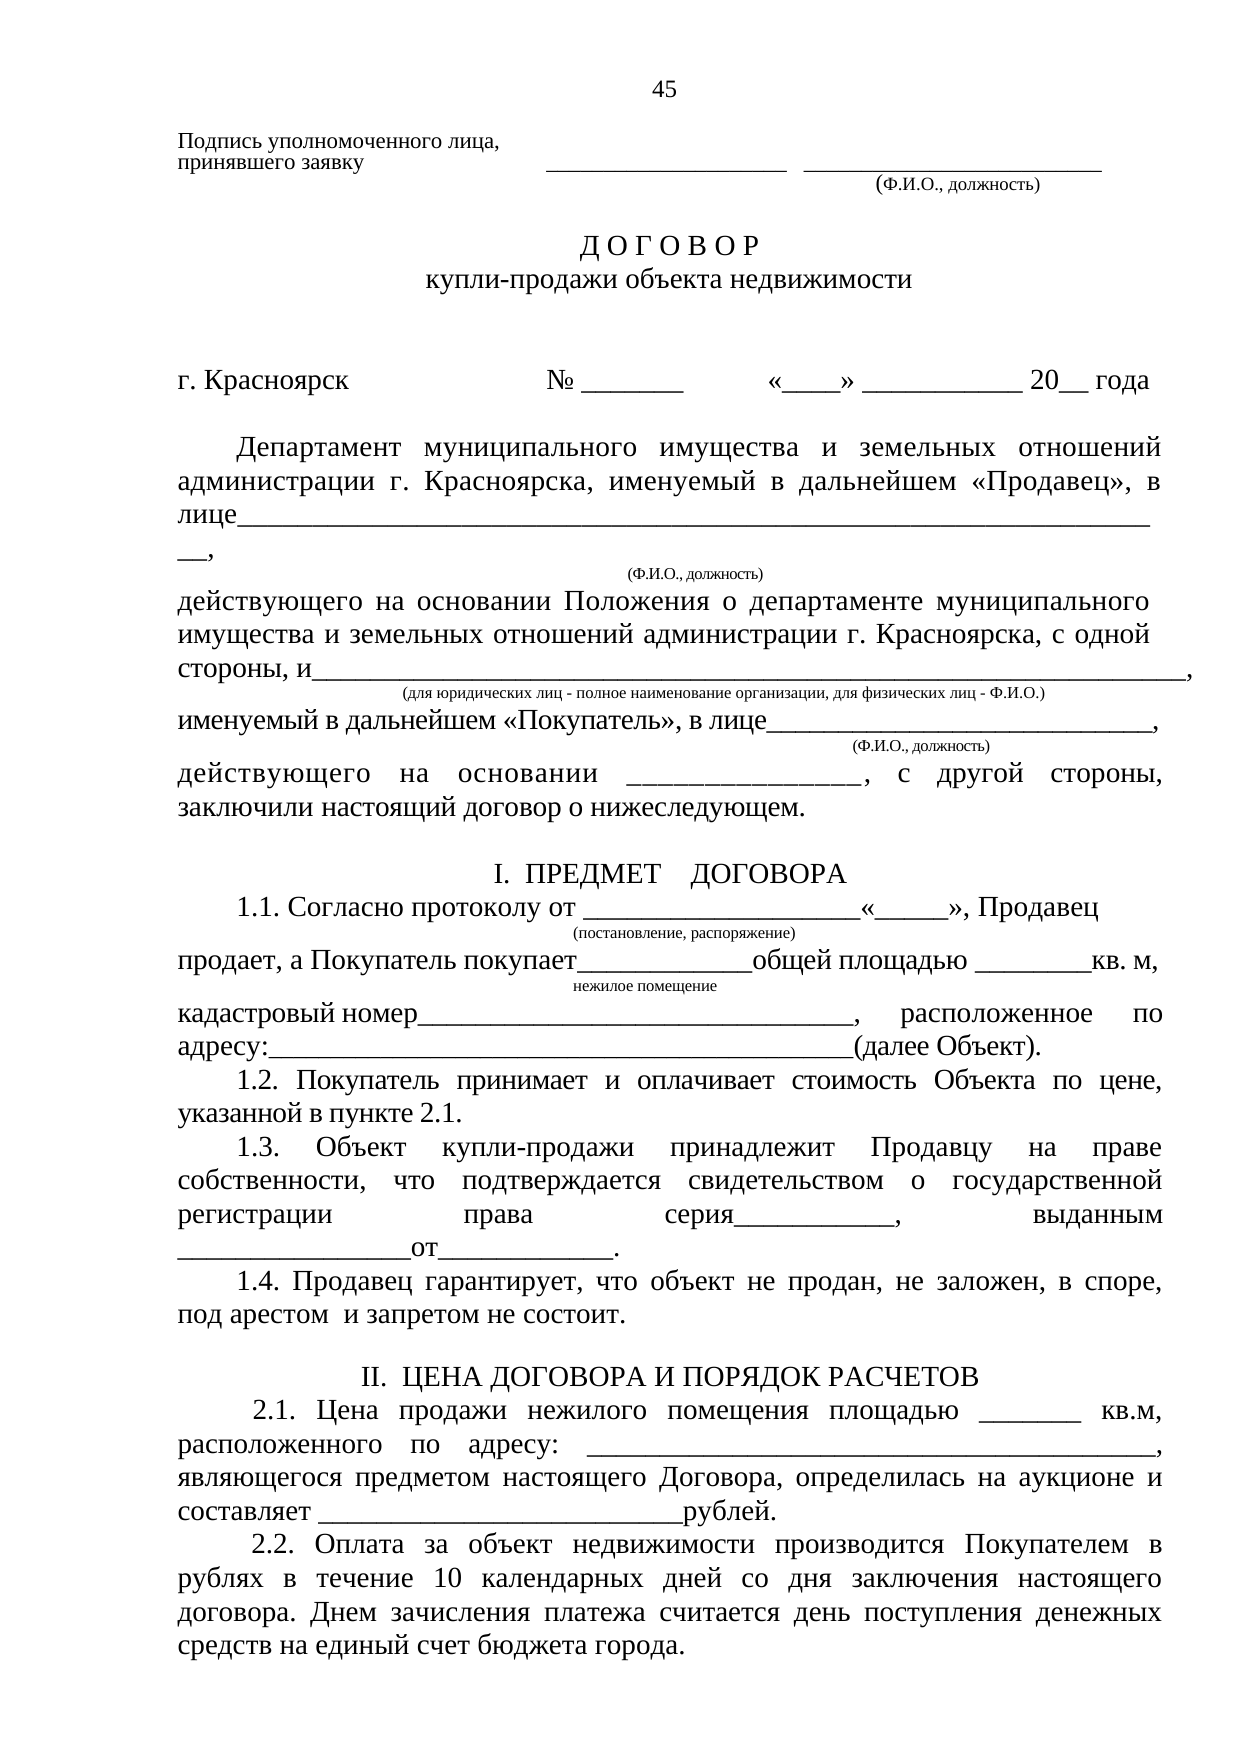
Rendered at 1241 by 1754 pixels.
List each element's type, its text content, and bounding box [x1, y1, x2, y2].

text 2.1. Цена продажи нежилого помещения площадью _______ кв.м, расположенного по адресу: _______________________________________, являющегося предметом настоящего Договора, определилась на аукционе и составляет _________________________рублей. [177, 1392, 1163, 1527]
text I. ПРЕДМЕТ ДОГОВОРА [177, 856, 1163, 889]
text (Ф.И.О., должность) [767, 173, 1152, 194]
text 1.2. Покупатель принимает и оплачивает стоимость Объекта по цене, указанной в пункте 2.1. [177, 1062, 1163, 1129]
text 2.2. Оплата за объект недвижимости производится Покупателем в рублях в течение 10 календарных дней со дня заключения настоящего договора. Днем зачисления платежа считается день поступления денежных средств на единый счет бюджета города. [177, 1527, 1163, 1661]
text II. ЦЕНА ДОГОВОРА И ПОРЯДОК РАСЧЕТОВ [177, 1359, 1163, 1392]
text именуемый в дальнейшем «Покупатель», в лице___________________________, [177, 702, 1163, 736]
text нежилое помещение [177, 976, 1163, 995]
text кадастровый номер , расположенное по адресу: (далее Объект). [177, 995, 1163, 1062]
text действующего на основании _______________, с другой стороны, заключили настоящий договор о нижеследующем. [177, 755, 1163, 822]
text принявшего заявку _____________________ __________________________ [177, 152, 1152, 173]
text 1.4. Продавец гарантирует, что объект не продан, не заложен, в споре, под арестом и запретом не состоит. [177, 1263, 1163, 1330]
text 1.1. Согласно протоколу от ___________________«_____», Продавец [236, 889, 1163, 923]
text продает, а Покупатель покупает____________общей площадью ________кв. м, [177, 942, 1163, 976]
text (Ф.И.О., должность) [552, 563, 1163, 583]
title Д О Г О В О Р [177, 228, 1161, 262]
text действующего на основании Положения о департаменте муниципального имущества и земельных отношений администрации г. Красноярска, с одной стороны, и , [177, 583, 1152, 683]
text (Ф.И.О., должность) [777, 736, 1163, 755]
text 1.3. Объект купли-продажи принадлежит Продавцу на праве собственности, что подтверждается свидетельством о государственной регистрации права серия___________, выданным ________________от____________. [177, 1129, 1163, 1263]
text (постановление, распоряжение) [236, 923, 1163, 942]
text (для юридических лиц - полное наименование организации, для физических лиц - Ф.И.О.) [327, 683, 1163, 702]
text г. Красноярск № _______ «____» ___________ 20__ года [177, 362, 1161, 396]
text Подпись уполномоченного лица, [177, 131, 1152, 152]
text купли-продажи объекта недвижимости [177, 262, 1161, 295]
text Департамент муниципального имущества и земельных отношений администрации г. Красноярска, именуемый в дальнейшем «Продавец», в лице_______________________________________________________________, [177, 429, 1163, 563]
